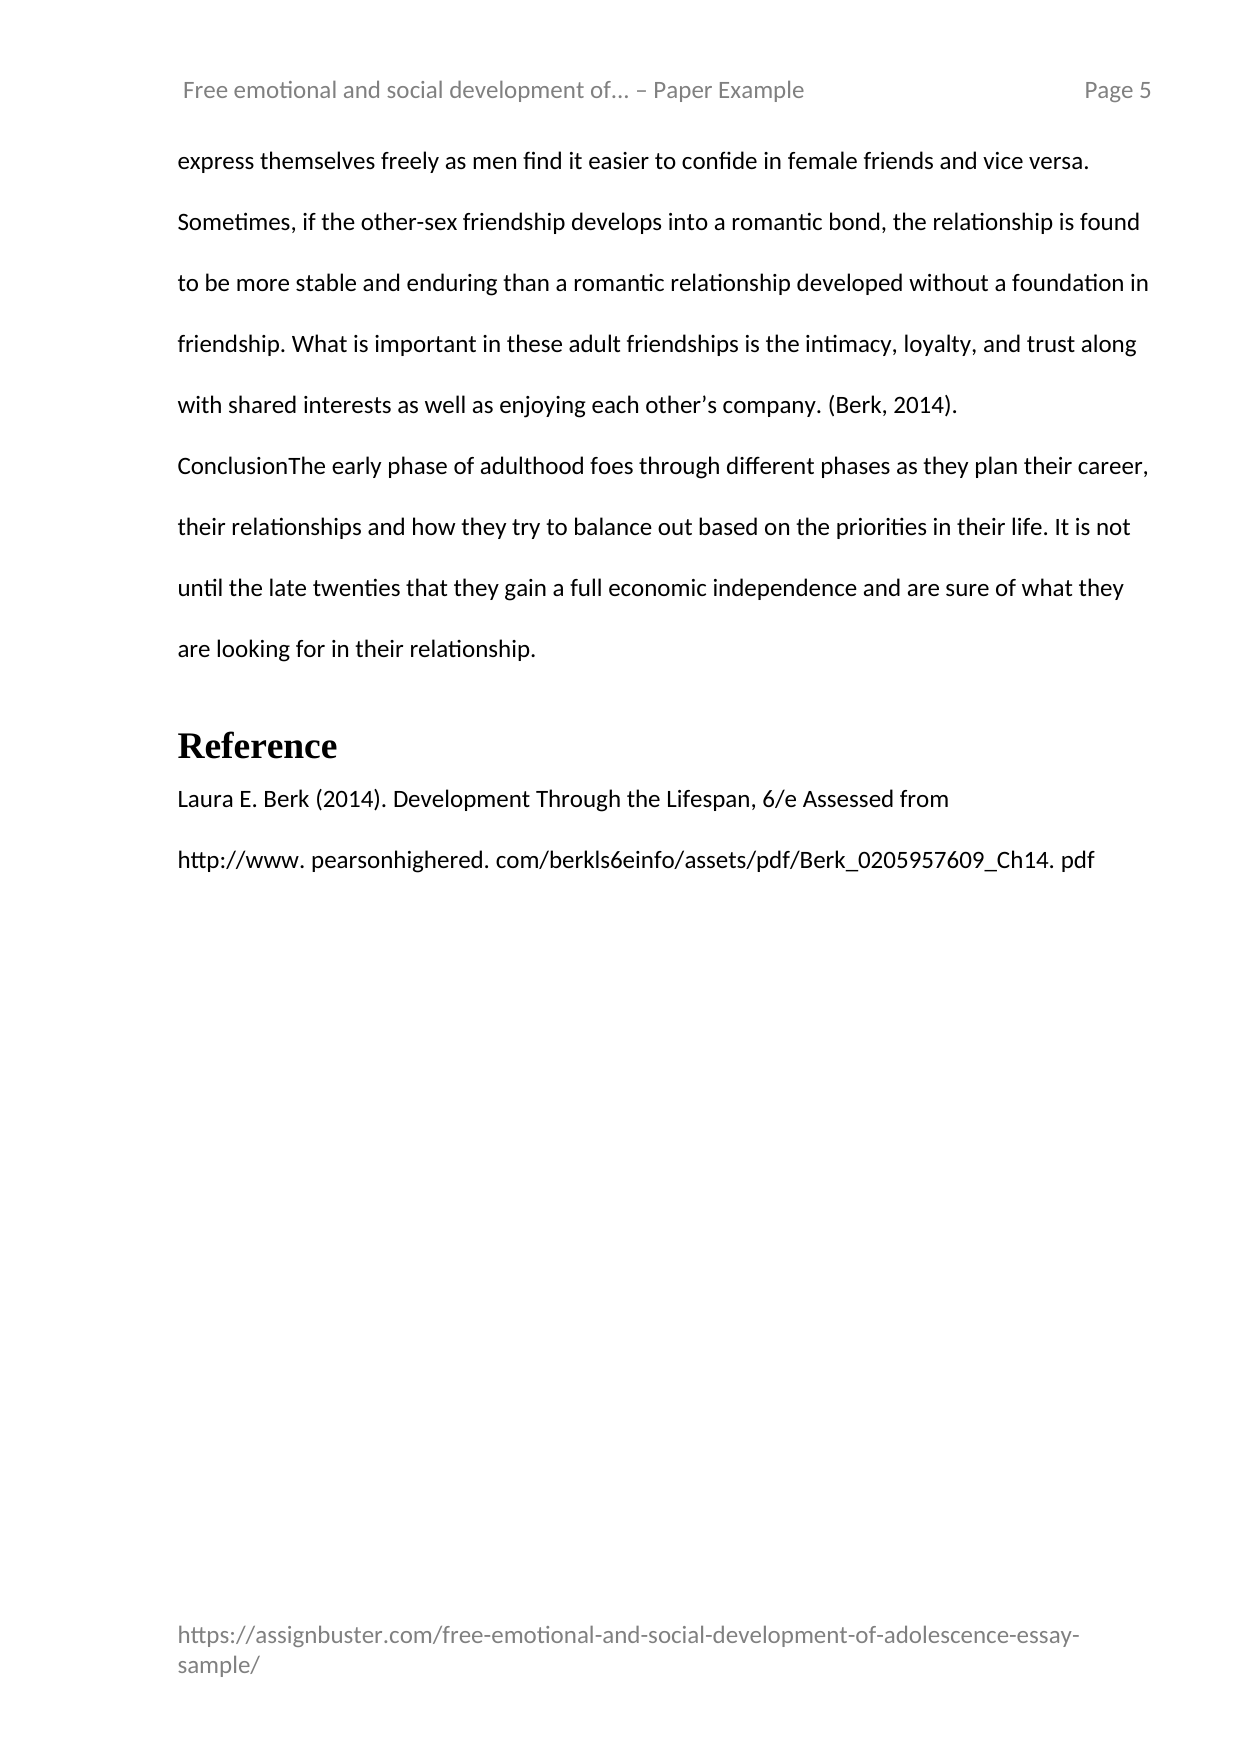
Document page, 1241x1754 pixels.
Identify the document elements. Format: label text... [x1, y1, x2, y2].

subtitle Reference [177, 724, 1152, 767]
text Laura E. Berk (2014). Development Through the Lifespan, 6/e Assessed from http://www. pearsonhighered. com/berkls6einfo/assets/pdf/Berk_0205957609_Ch14. pdf [177, 783, 1152, 874]
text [177, 145, 1152, 664]
